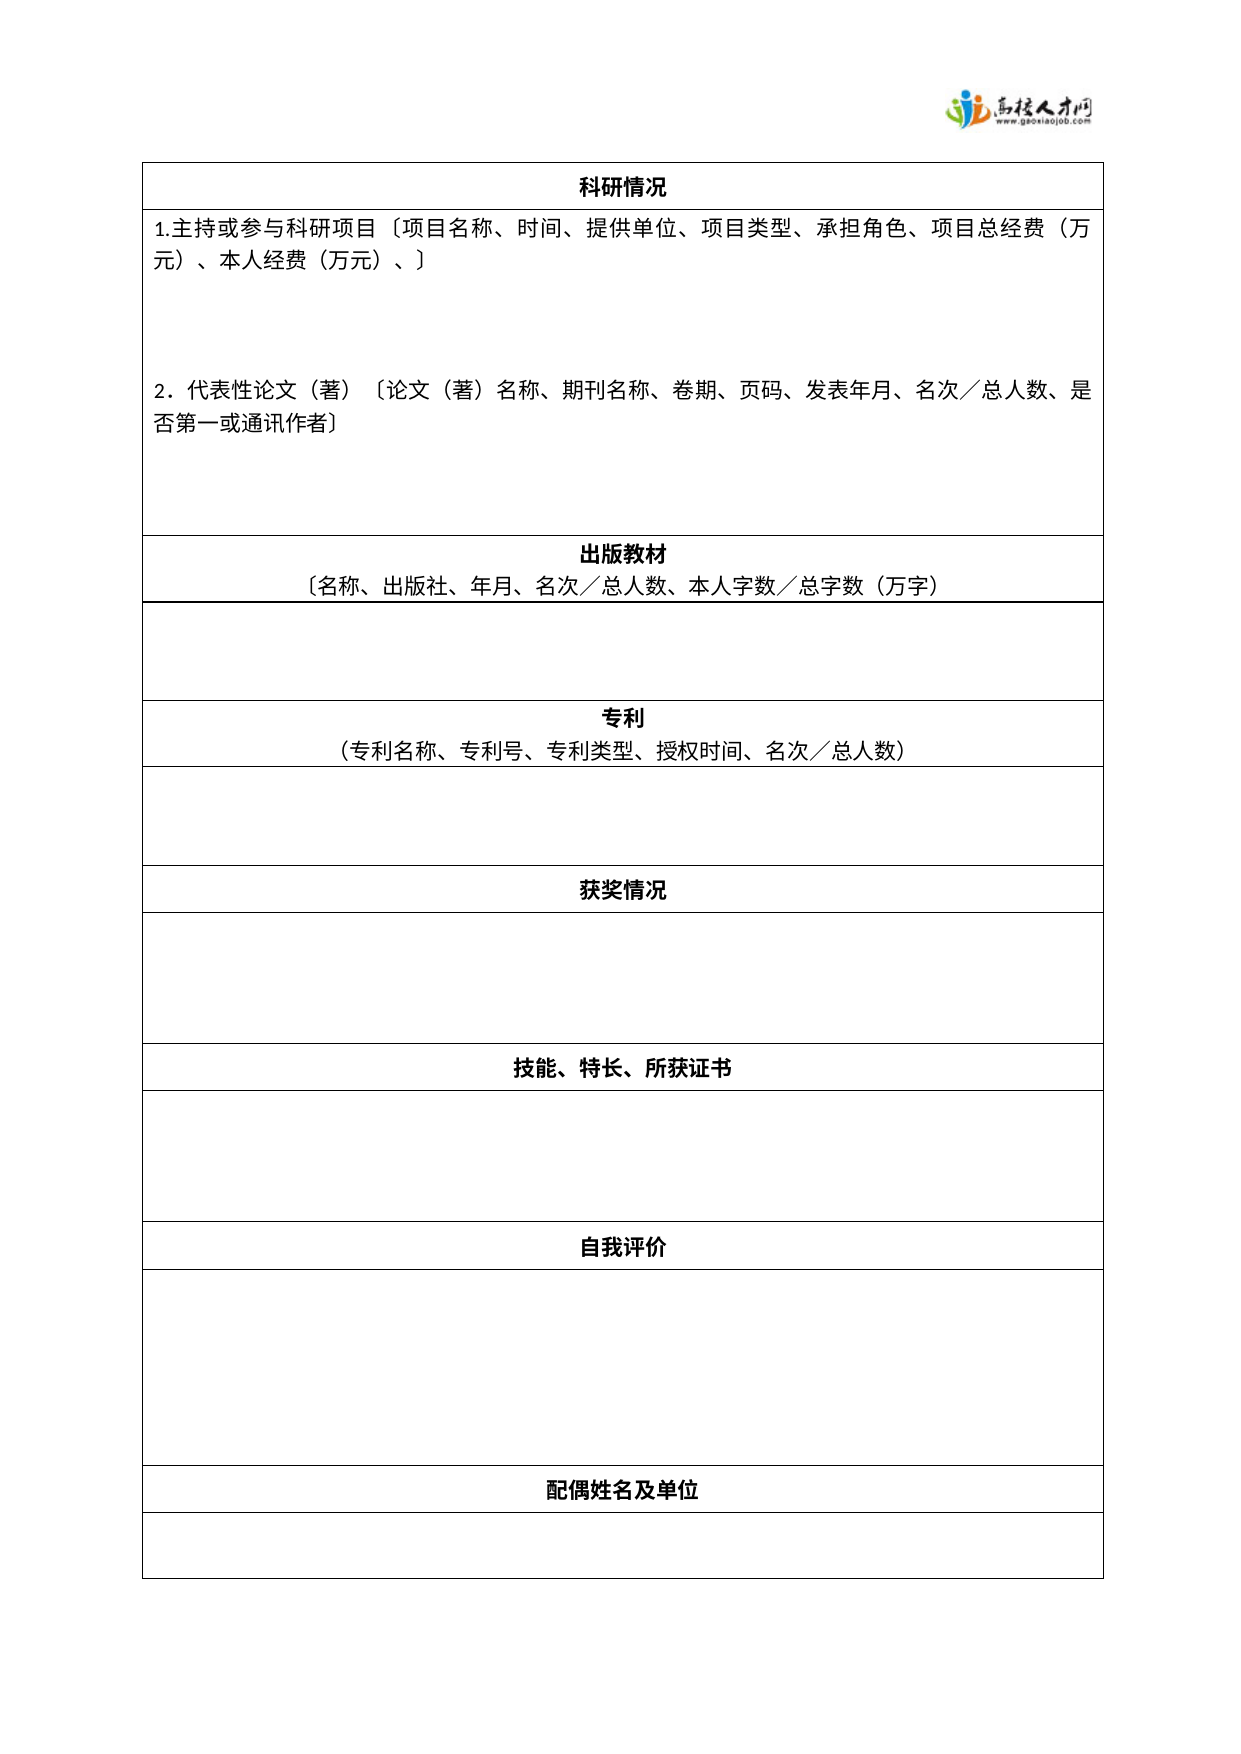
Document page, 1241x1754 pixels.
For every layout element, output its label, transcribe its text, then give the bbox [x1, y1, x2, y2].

table_cell [143, 1091, 1103, 1221]
table_cell 自我评价 [143, 1222, 1103, 1268]
table_cell 专利 （专利名称、专利号、专利类型、授权时间、名次／总人数） [143, 701, 1103, 766]
table_cell [143, 1270, 1103, 1464]
table_cell [143, 767, 1103, 864]
table_cell 科研情况 [143, 163, 1103, 209]
table_cell [143, 603, 1103, 700]
table_cell [143, 1513, 1103, 1578]
table_cell 1.主持或参与科研项目〔项目名称、时间、提供单位、项目类型、承担角色、项目总经费（万元）、本人经费（万元）、〕 2．代表性论文（著）〔论文（著）名称、期刊名称、卷期、页码、发表年月、名次／总人数、是否第一或通讯作者〕 [143, 210, 1103, 535]
table_cell 出版教材 〔名称、出版社、年月、名次／总人数、本人字数／总字数（万字） [143, 536, 1103, 601]
table_cell 配偶姓名及单位 [143, 1466, 1103, 1512]
table_cell 技能、特长、所获证书 [143, 1044, 1103, 1090]
table_cell 获奖情况 [143, 866, 1103, 912]
table_cell [143, 913, 1103, 1043]
picture [945, 88, 1093, 133]
